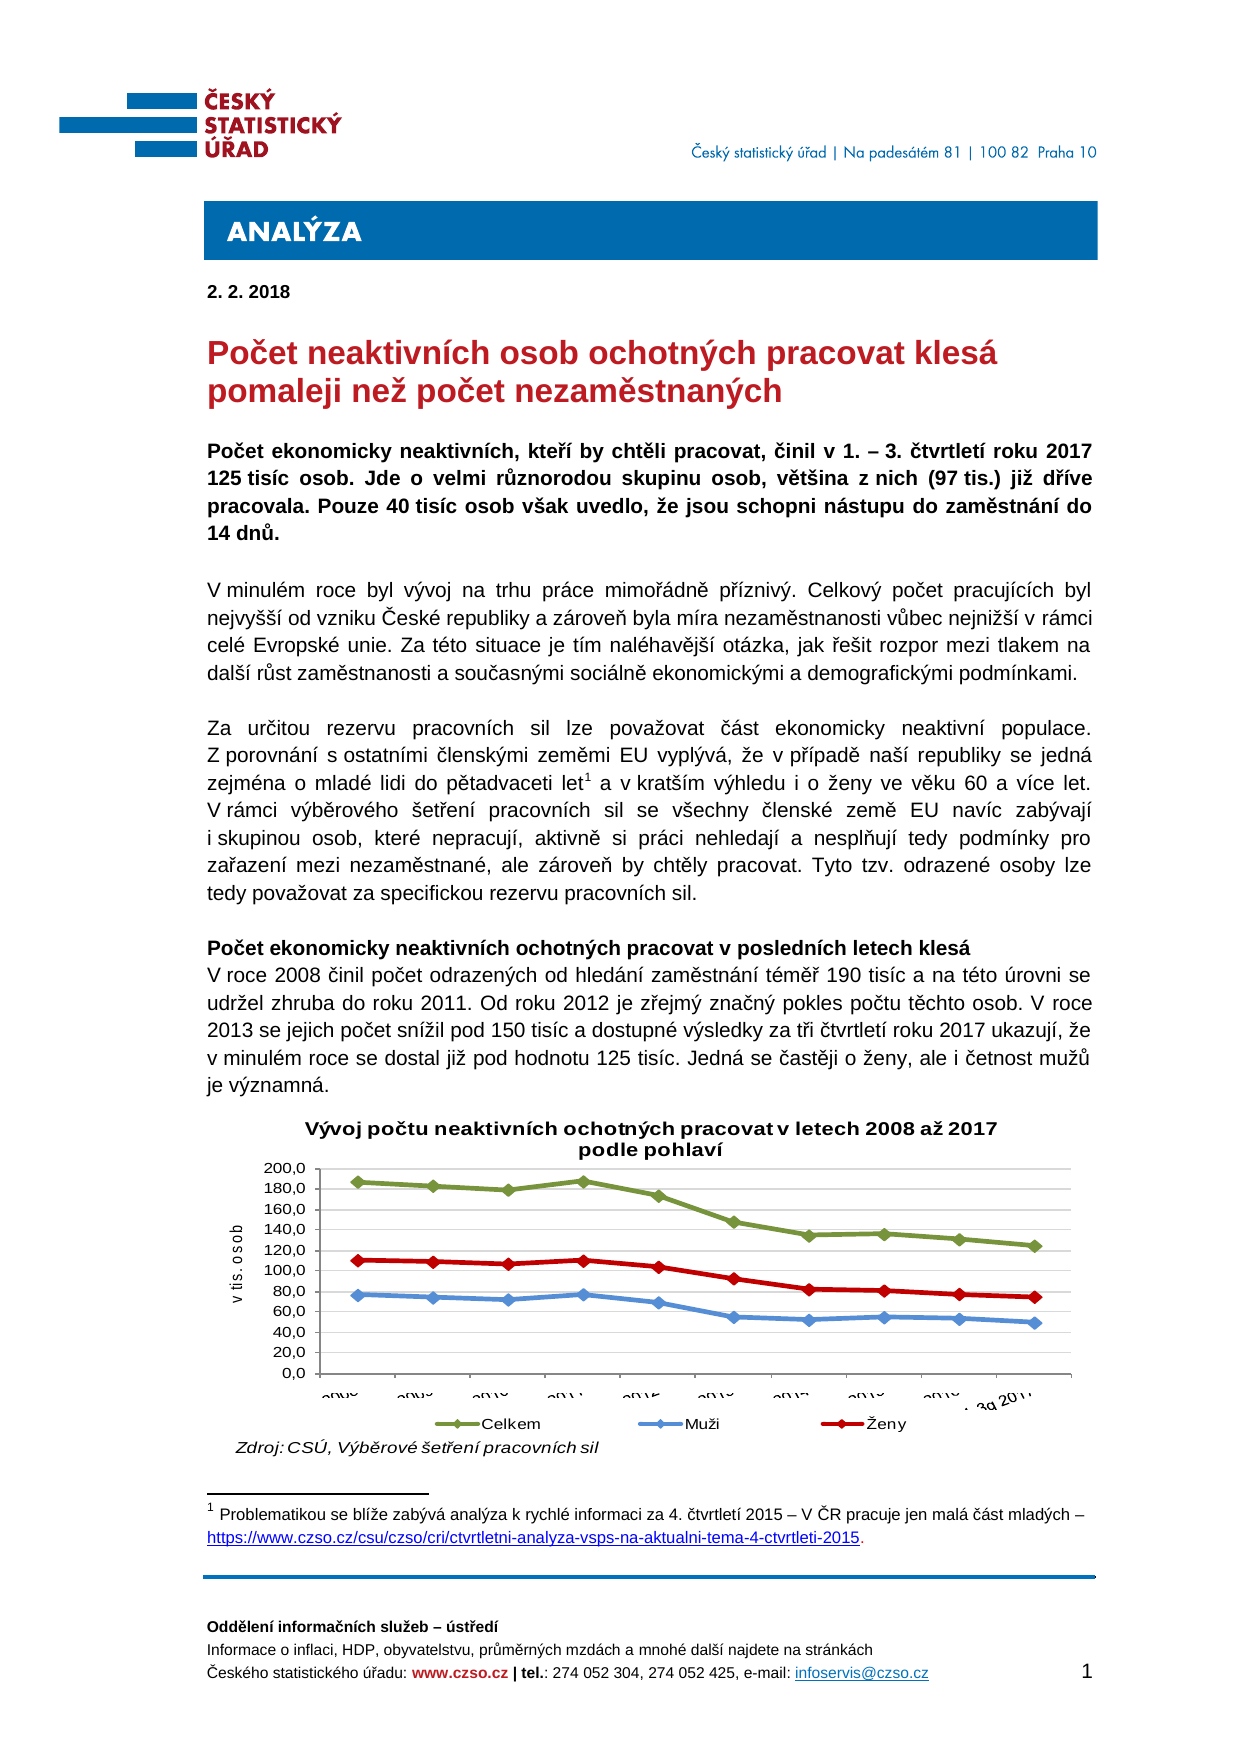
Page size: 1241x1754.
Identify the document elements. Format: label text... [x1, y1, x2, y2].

text V roce 2008 činil počet odrazených od hledání zaměstnání téměř 190 tisíc a na této úrovni se udržel zhruba do roku 2011. Od roku 2012 je zřejmý značný pokles počtu těchto osob. V roce 2013 se jejich počet snížil pod 150 tisíc a dostupné výsledky za tři čtvrtletí roku 2017 ukazují, že v minulém roce se dostal již pod hodnotu 125 tisíc. Jedná se častěji o ženy, ale i četnost mužů je významná. [207, 963, 1092, 1097]
text Za určitou rezervu pracovních sil lze považovat část ekonomicky neaktivní populace. Z porovnání s ostatními členskými zeměmi EU vyplývá, že v případě naší republiky se jedná zejména o mladé lidi do pětadvaceti let a v kratším výhledu i o ženy ve věku 60 a více let. V rámci výběrového šetření pracovních sil se všechny členské země EU navíc zabývají i skupinou osob, které nepracují, aktivně si práci nehledají a nesplňují tedy podmínky pro zařazení mezi nezaměstnané, ale zároveň by chtěly pracovat. Tyto tzv. odrazené osoby lze tedy považovat za specifickou rezervu pracovních sil. [207, 715, 1092, 904]
text Počet ekonomicky neaktivních, kteří by chtěli pracovat, činil v 1. – 3. čtvrtletí roku 2017 125 tisíc osob. Jde o velmi různorodou skupinu osob, většina z nich (97 tis.) již dříve pracovala. Pouze 40 tisíc osob však uvedlo, že jsou schopni nástupu do zaměstnání do 14 dnů. [207, 439, 1092, 545]
text 2. 2. 2018 [207, 281, 1092, 302]
title Počet neaktivních osob ochotných pracovat klesá pomaleji než počet nezaměstnaných [207, 334, 1092, 409]
text V minulém roce byl vývoj na trhu práce mimořádně příznivý. Celkový počet pracujících byl nejvyšší od vzniku České republiky a zároveň byla míra nezaměstnanosti vůbec nejnižší v rámci celé Evropské unie. Za této situace je tím naléhavější otázka, jak řešit rozpor mezi tlakem na další růst zaměstnanosti a současnými sociálně ekonomickými a demografickými podmínkami. [207, 578, 1092, 684]
text Počet ekonomicky neaktivních ochotných pracovat v posledních letech klesá [207, 935, 1092, 959]
